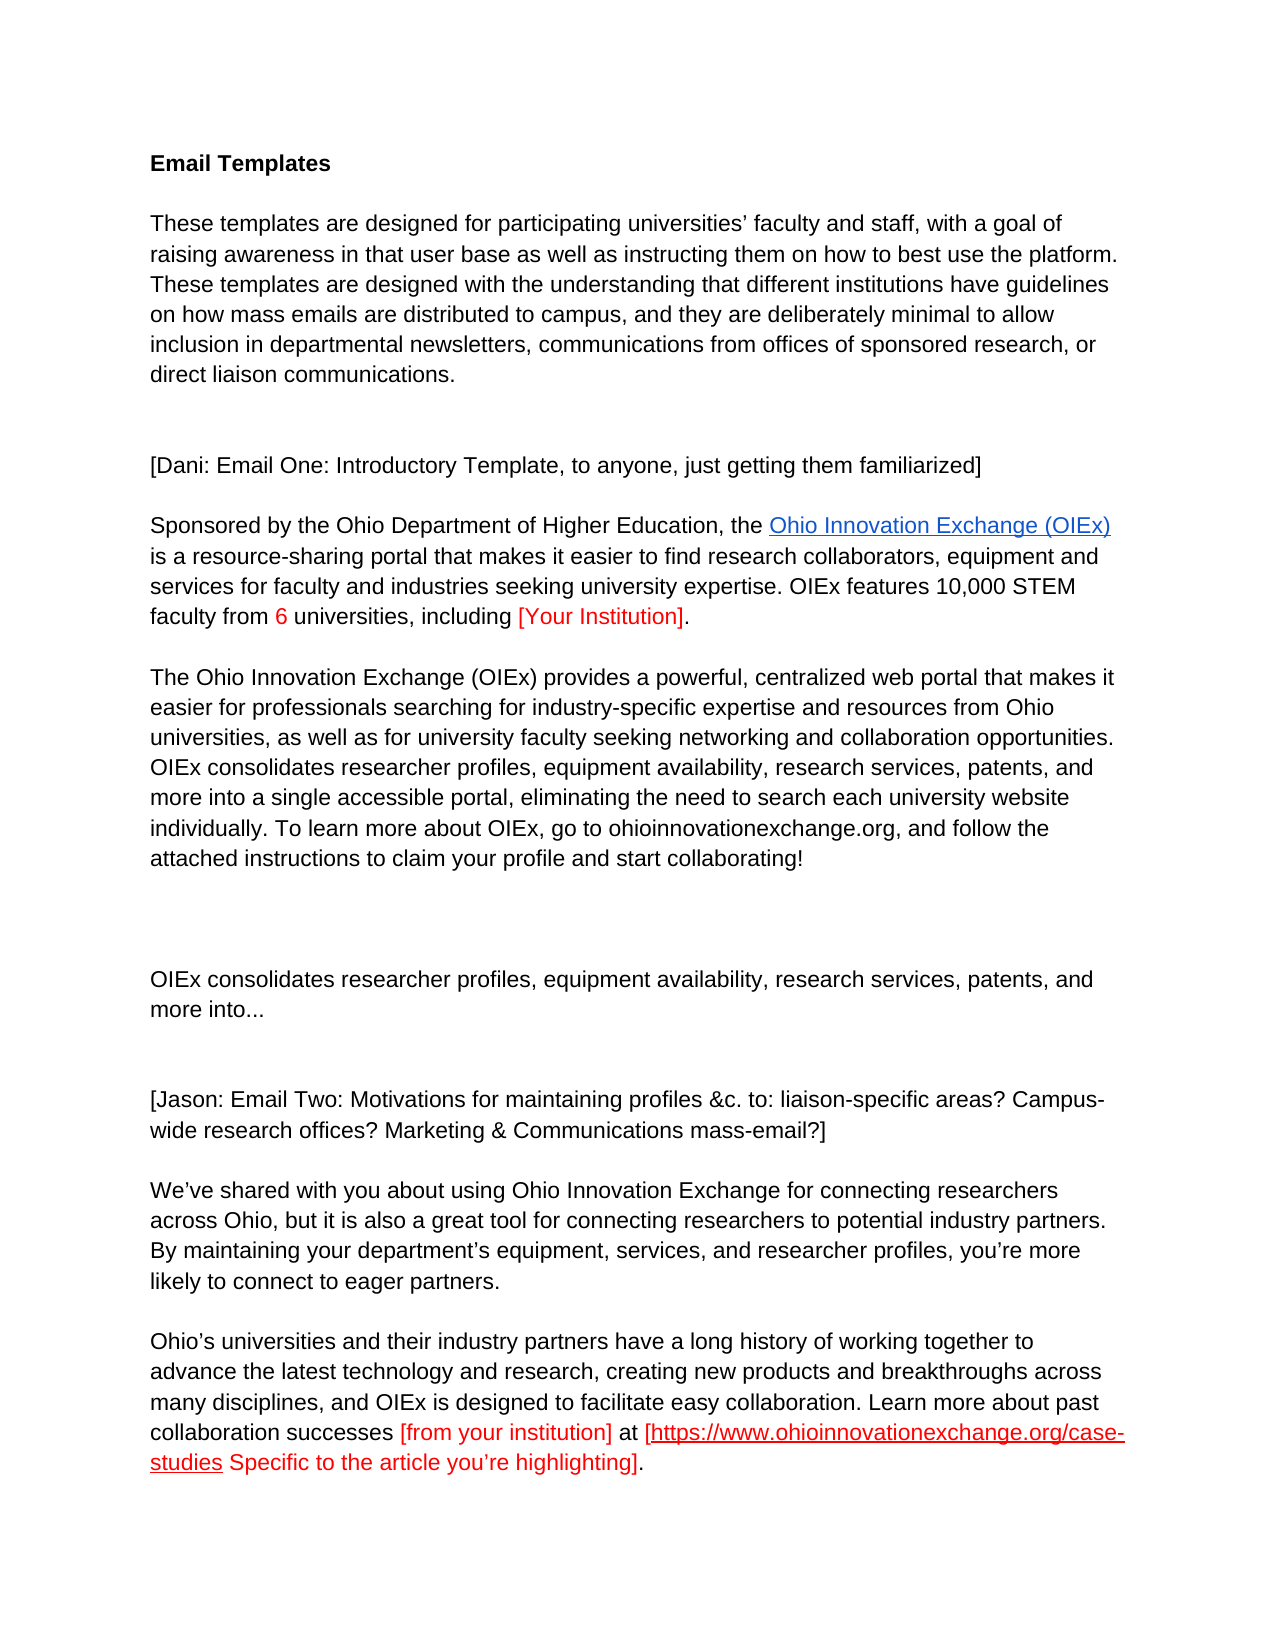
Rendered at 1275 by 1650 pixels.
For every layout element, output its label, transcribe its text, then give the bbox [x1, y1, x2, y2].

text These templates are designed for participating universities’ faculty and staff, with a goal of raising awareness in that user base as well as instructing them on how to best use the platform. These templates are designed with the understanding that different institutions have guidelines on how mass emails are distributed to campus, and they are deliberately minimal to allow inclusion in departmental newsletters, communications from offices of sponsored research, or direct liaison communications. [150, 210, 1125, 388]
text Email Templates [150, 150, 1125, 176]
text Ohio’s universities and their industry partners have a long history of working together to advance the latest technology and research, creating new products and breakthroughs across many disciplines, and OIEx is designed to facilitate easy collaboration. Learn more about past collaboration successes [from your institution] at [https://www.ohioinnovationexchange.org/case-studies Specific to the article you’re highlighting]. [150, 1328, 1125, 1475]
text The Ohio Innovation Exchange (OIEx) provides a powerful, centralized web portal that makes it easier for professionals searching for industry-specific expertise and resources from Ohio universities, as well as for university faculty seeking networking and collaboration opportunities. OIEx consolidates researcher profiles, equipment availability, research services, patents, and more into a single accessible portal, eliminating the need to search each university website individually. To learn more about OIEx, go to ohioinnovationexchange.org, and follow the attached instructions to claim your profile and start collaborating! [150, 663, 1125, 871]
text [Dani: Email One: Introductory Template, to anyone, just getting them familiarized] [150, 452, 1125, 478]
text We’ve shared with you about using Ohio Innovation Exchange for connecting researchers across Ohio, but it is also a great tool for connecting researchers to potential industry partners. By maintaining your department’s equipment, services, and researcher profiles, you’re more likely to connect to eager partners. [150, 1177, 1125, 1294]
text [Jason: Email Two: Motivations for maintaining profiles &c. to: liaison-specific areas? Campus-wide research offices? Marketing & Communications mass-email?] [150, 1086, 1125, 1143]
text OIEx consolidates researcher profiles, equipment availability, research services, patents, and more into... [150, 966, 1125, 1022]
text Sponsored by the Ohio Department of Higher Education, the Ohio Innovation Exchange (OIEx) is a resource-sharing portal that makes it easier to find research collaborators, equipment and services for faculty and industries seeking university expertise. OIEx features 10,000 STEM faculty from 6 universities, including [Your Institution]. [150, 512, 1125, 629]
